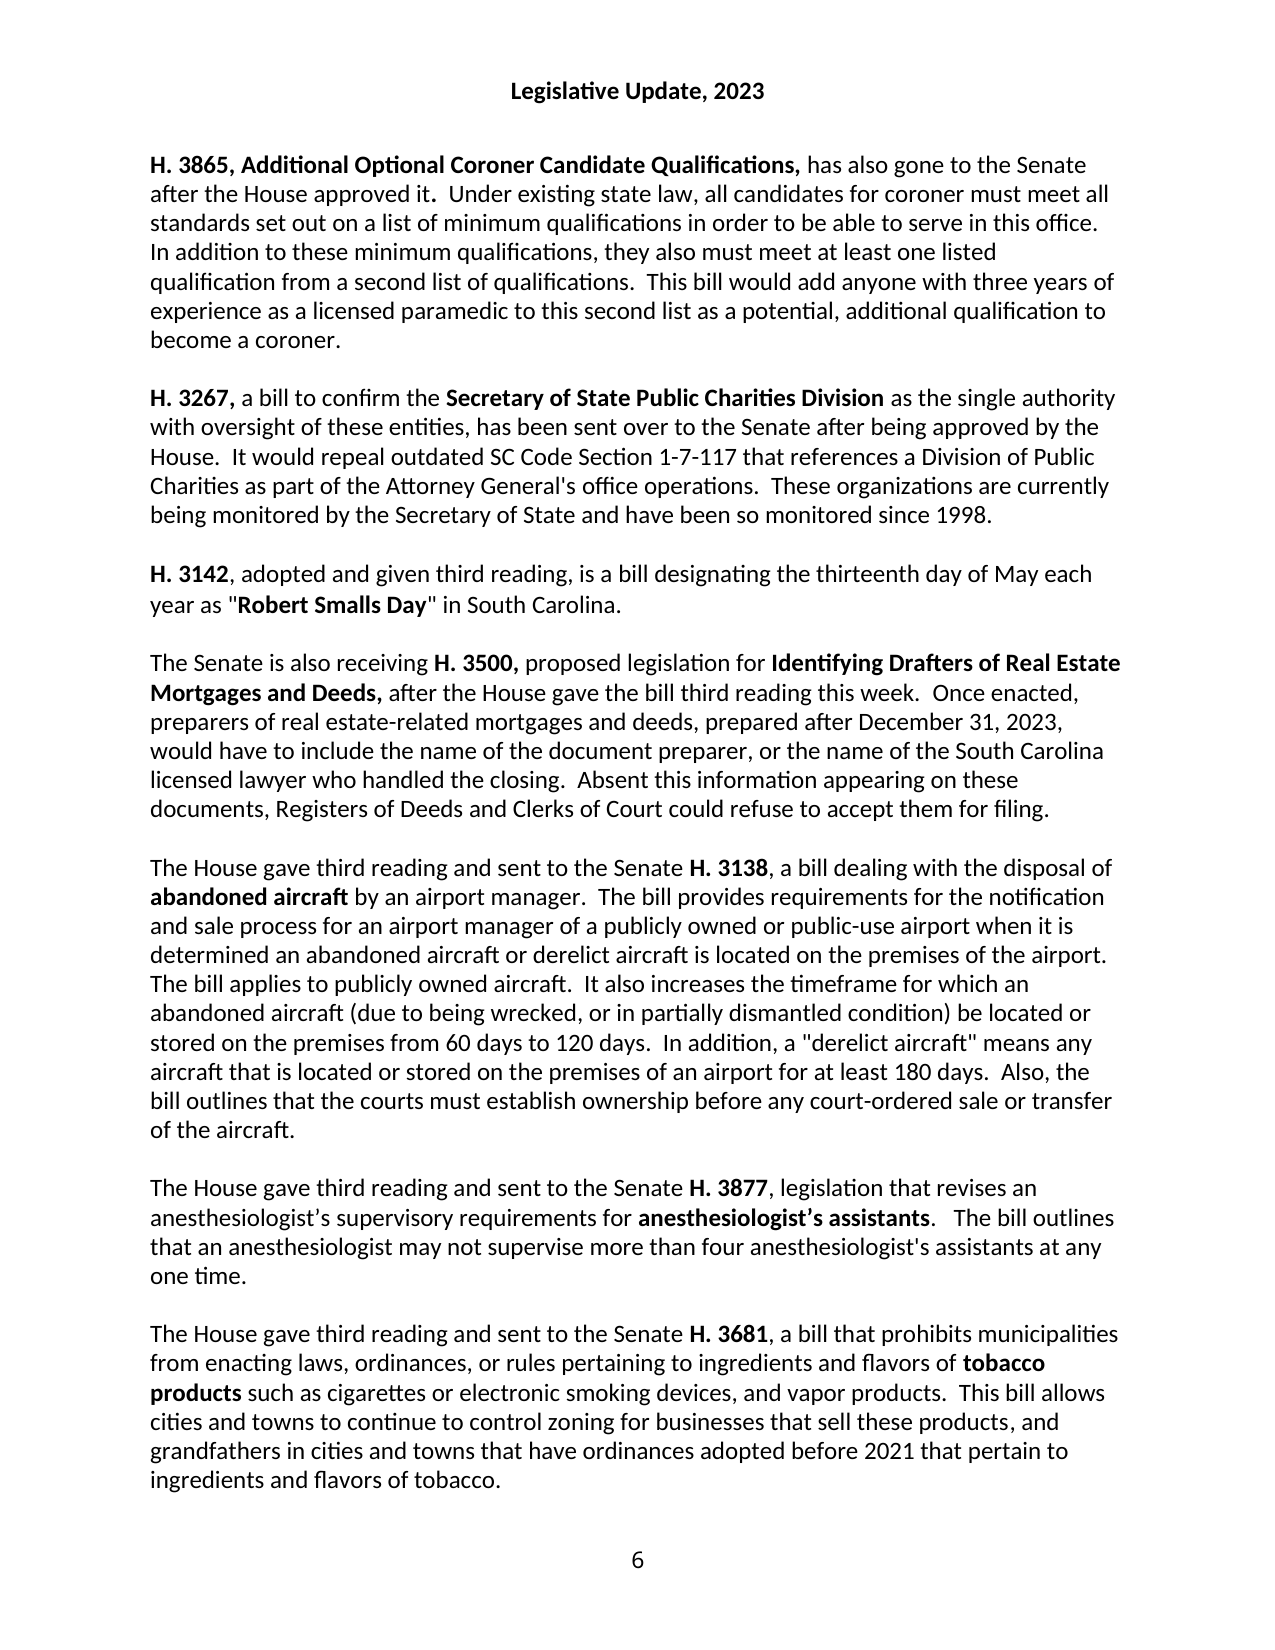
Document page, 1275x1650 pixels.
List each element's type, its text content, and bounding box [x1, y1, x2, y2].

text H. 3865, Additional Optional Coroner Candidate Qualifications, has also gone to the Senate after the House approved it. Under existing state law, all candidates for coroner must meet all standards set out on a list of minimum qualifications in order to be able to serve in this office. In addition to these minimum qualifications, they also must meet at least one listed qualification from a second list of qualifications. This bill would add anyone with three years of experience as a licensed paramedic to this second list as a potential, additional qualification to become a coroner. [150, 150, 1125, 354]
text The House gave third reading and sent to the Senate H. 3877, legislation that revises an anesthesiologist’s supervisory requirements for anesthesiologist’s assistants. The bill outlines that an anesthesiologist may not supervise more than four anesthesiologist's assistants at any one time. [150, 1173, 1125, 1290]
text H. 3142, adopted and given third reading, is a bill designating the thirteenth day of May each year as "Robert Smalls Day" in South Carolina. [150, 558, 1125, 619]
text The Senate is also receiving H. 3500, proposed legislation for Identifying Drafters of Real Estate Mortgages and Deeds, after the House gave the bill third reading this week. Once enacted, preparers of real estate-related mortgages and deeds, prepared after December 31, 2023, would have to include the name of the document preparer, or the name of the South Carolina licensed lawyer who handled the closing. Absent this information appearing on these documents, Registers of Deeds and Clerks of Court could refuse to accept them for filing. [150, 648, 1125, 823]
text The House gave third reading and sent to the Senate H. 3138, a bill dealing with the disposal of abandoned aircraft by an airport manager. The bill provides requirements for the notification and sale process for an airport manager of a publicly owned or public-use airport when it is determined an abandoned aircraft or derelict aircraft is located on the premises of the airport. The bill applies to publicly owned aircraft. It also increases the timeframe for which an abandoned aircraft (due to being wrecked, or in partially dismantled condition) be located or stored on the premises from 60 days to 120 days. In addition, a "derelict aircraft" means any aircraft that is located or stored on the premises of an airport for at least 180 days. Also, the bill outlines that the courts must establish ownership before any court-ordered sale or transfer of the aircraft. [150, 853, 1125, 1144]
text The House gave third reading and sent to the Senate H. 3681, a bill that prohibits municipalities from enacting laws, ordinances, or rules pertaining to ingredients and flavors of tobacco products such as cigarettes or electronic smoking devices, and vapor products. This bill allows cities and towns to continue to control zoning for businesses that sell these products, and grandfathers in cities and towns that have ordinances adopted before 2021 that pertain to ingredients and flavors of tobacco. [150, 1319, 1125, 1494]
text H. 3267, a bill to confirm the Secretary of State Public Charities Division as the single authority with oversight of these entities, has been sent over to the Senate after being approved by the House. It would repeal outdated SC Code Section 1-7-117 that references a Division of Public Charities as part of the Attorney General's office operations. These organizations are currently being monitored by the Secretary of State and have been so monitored since 1998. [150, 383, 1125, 529]
